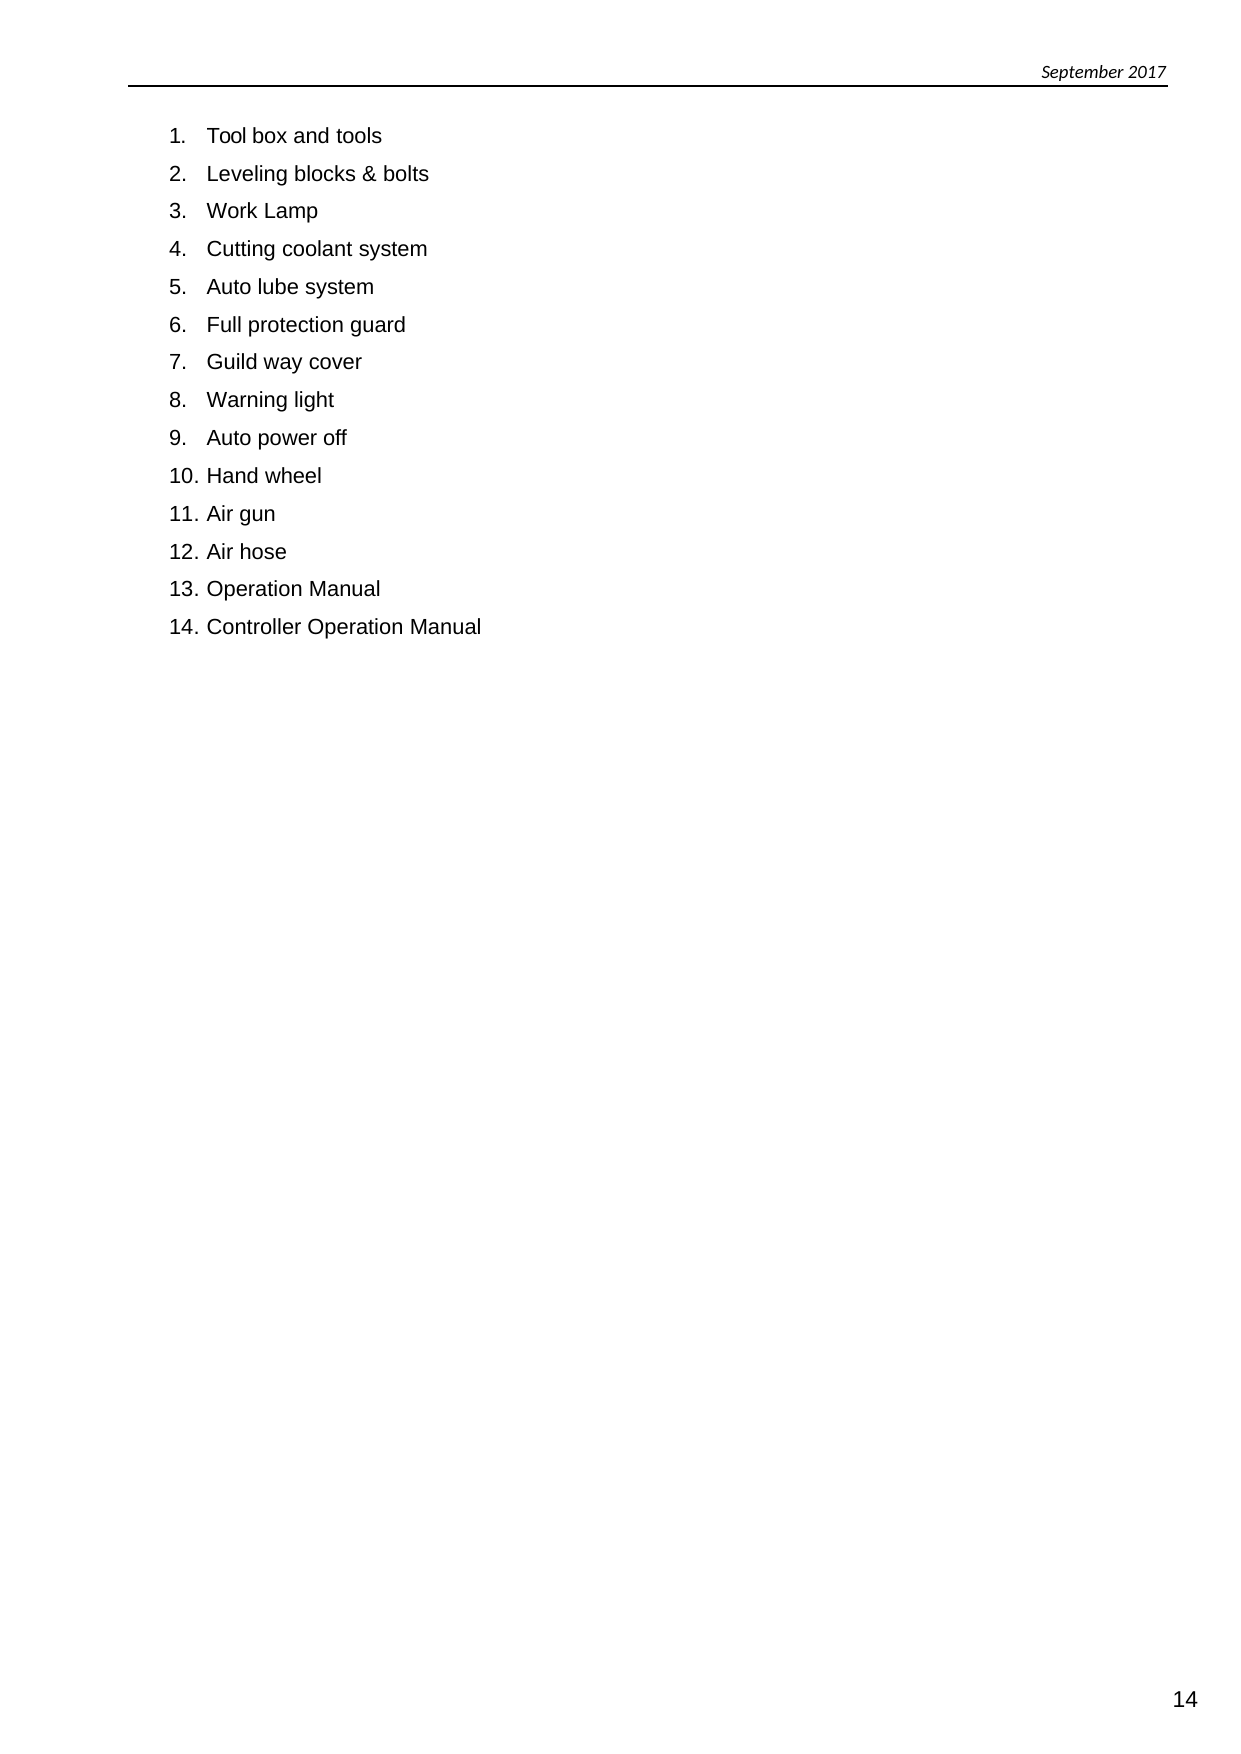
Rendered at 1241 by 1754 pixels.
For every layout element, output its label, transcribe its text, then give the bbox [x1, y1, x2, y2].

list Operation Manual [169, 576, 1207, 601]
list Auto lube system [169, 274, 1207, 299]
list Air gun [169, 500, 1207, 526]
list Guild way cover [169, 349, 1207, 374]
list Controller Operation Manual [169, 614, 1207, 639]
list Cutting coolant system [169, 236, 1207, 261]
list Full protection guard [169, 312, 1207, 337]
list Air hose [169, 538, 1207, 564]
list Work Lamp [169, 198, 1207, 223]
list Tool box and tools [169, 123, 1207, 148]
list Warning light [169, 387, 1207, 412]
list Auto power off [169, 425, 1207, 450]
list Hand wheel [169, 463, 1207, 488]
list Leveling blocks & bolts [169, 161, 1207, 186]
